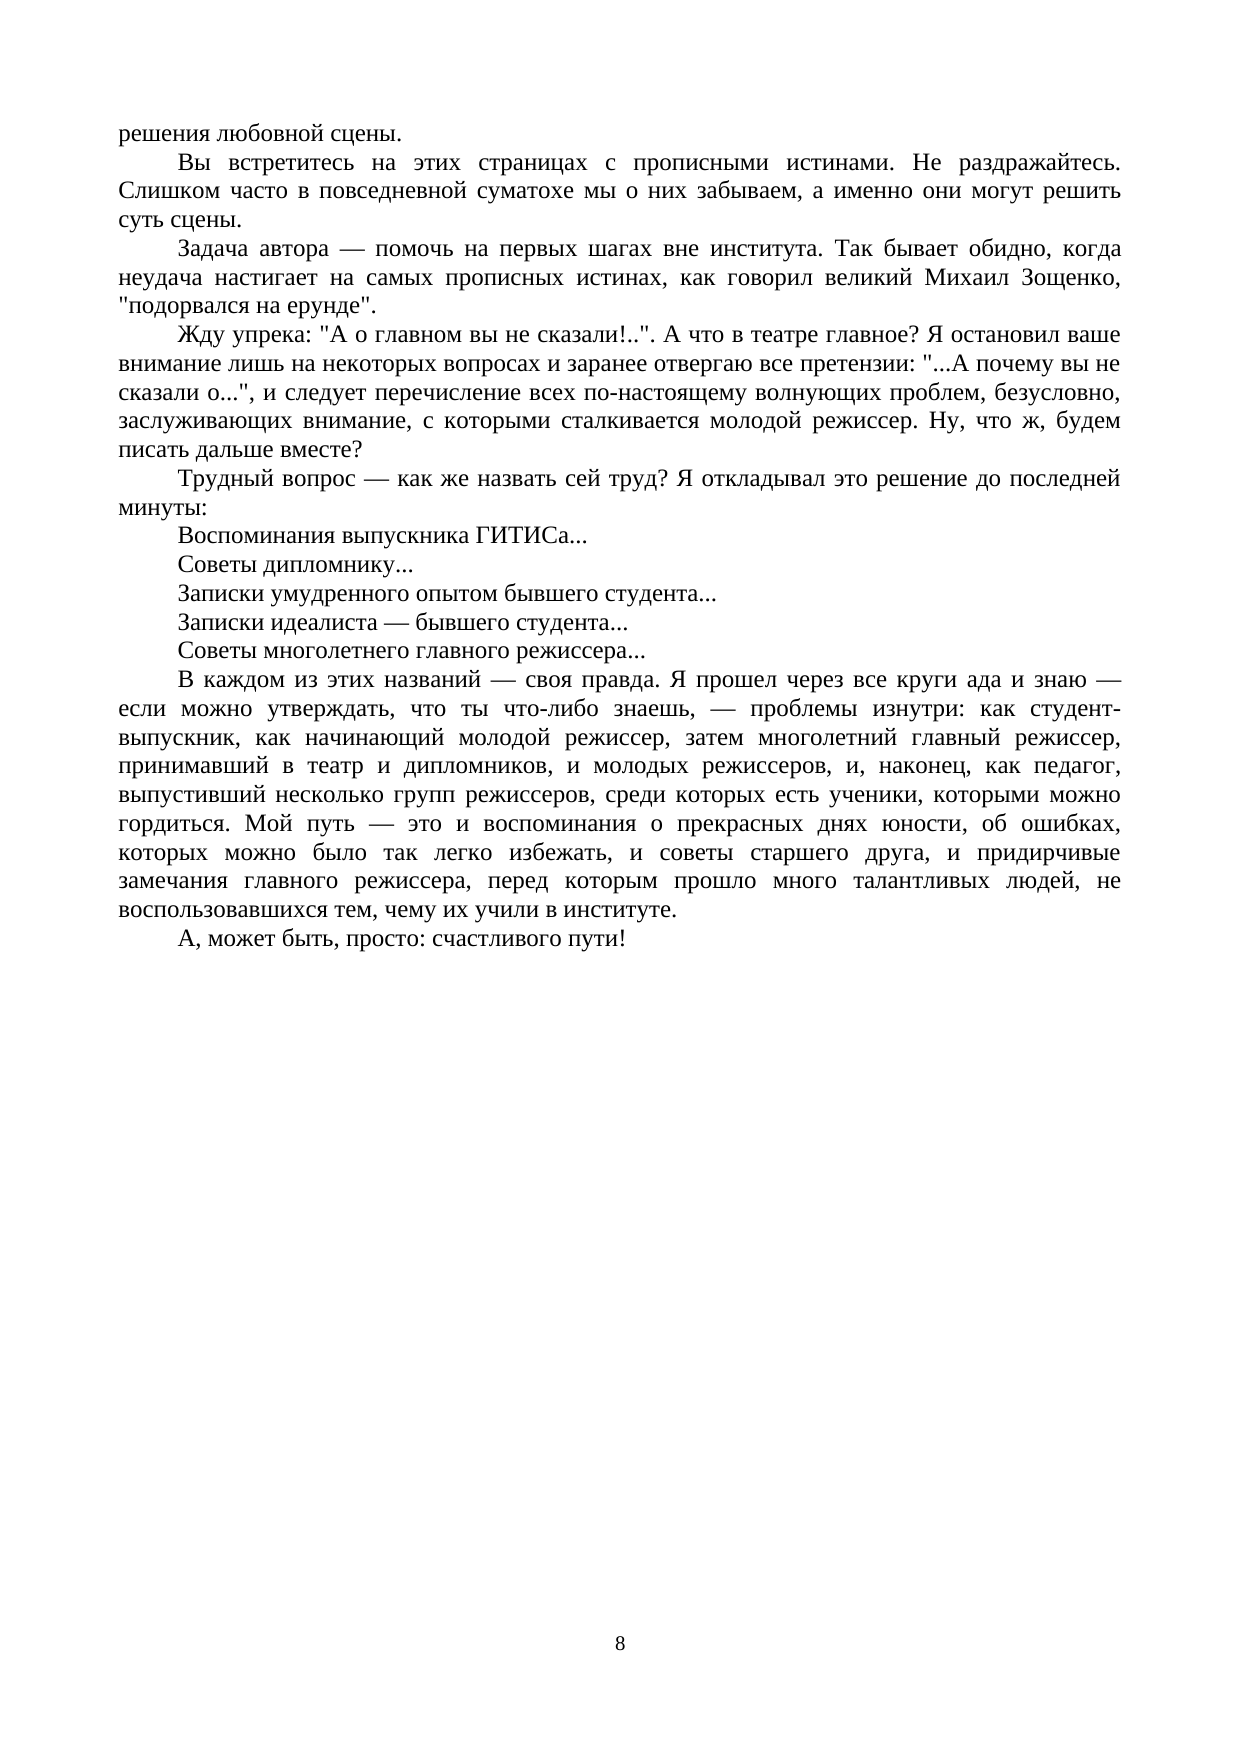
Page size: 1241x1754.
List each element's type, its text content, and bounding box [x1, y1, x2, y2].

text Записки умудренного опытом бывшего студента... [118, 578, 1122, 607]
text Жду упрека: "А о главном вы не сказали!..". А что в театре главное? Я остановил ваше внимание лишь на некоторых вопросах и заранее отвергаю все претензии: "...А почему вы не сказали о...", и следует перечисление всех по-настоящему волнующих проблем, безусловно, заслуживающих внимание, с которыми сталкивается молодой режиссер. Ну, что ж, будем писать дальше вместе? [118, 319, 1122, 463]
text Советы дипломнику... [118, 549, 1122, 578]
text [118, 118, 1122, 147]
text Советы многолетнего главного режиссера... [118, 636, 1122, 664]
text В каждом из этих названий — своя правда. Я прошел через все круги ада и знаю — если можно утверждать, что ты что-либо знаешь, — проблемы изнутри: как студент-выпускник, как начинающий молодой режиссер, затем многолетний главный режиссер, принимавший в театр и дипломников, и молодых режиссеров, и, наконец, как педагог, выпустивший несколько групп режиссеров, среди которых есть ученики, которыми можно гордиться. Мой путь — это и воспоминания о прекрасных днях юности, об ошибках, которых можно было так легко избежать, и советы старшего друга, и придирчивые замечания главного режиссера, перед которым прошло много талантливых людей, не воспользовавшихся тем, чему их учили в институте. [118, 664, 1122, 923]
text Вы встретитесь на этих страницах с прописными истинами. Не раздражайтесь. Слишком часто в повседневной суматохе мы о них забываем, а именно они могут решить суть сцены. [118, 147, 1122, 233]
text А, может быть, просто: счастливого пути! [118, 923, 1122, 952]
text Воспоминания выпускника ГИТИСа... [118, 521, 1122, 549]
text Записки идеалиста — бывшего студента... [118, 607, 1122, 636]
text Трудный вопрос — как же назвать сей труд? Я откладывал это решение до последней минуты: [118, 463, 1122, 521]
text Задача автора — помочь на первых шагах вне института. Так бывает обидно, когда неудача настигает на самых прописных истинах, как говорил великий Михаил Зощенко, "подорвался на ерунде". [118, 233, 1122, 319]
